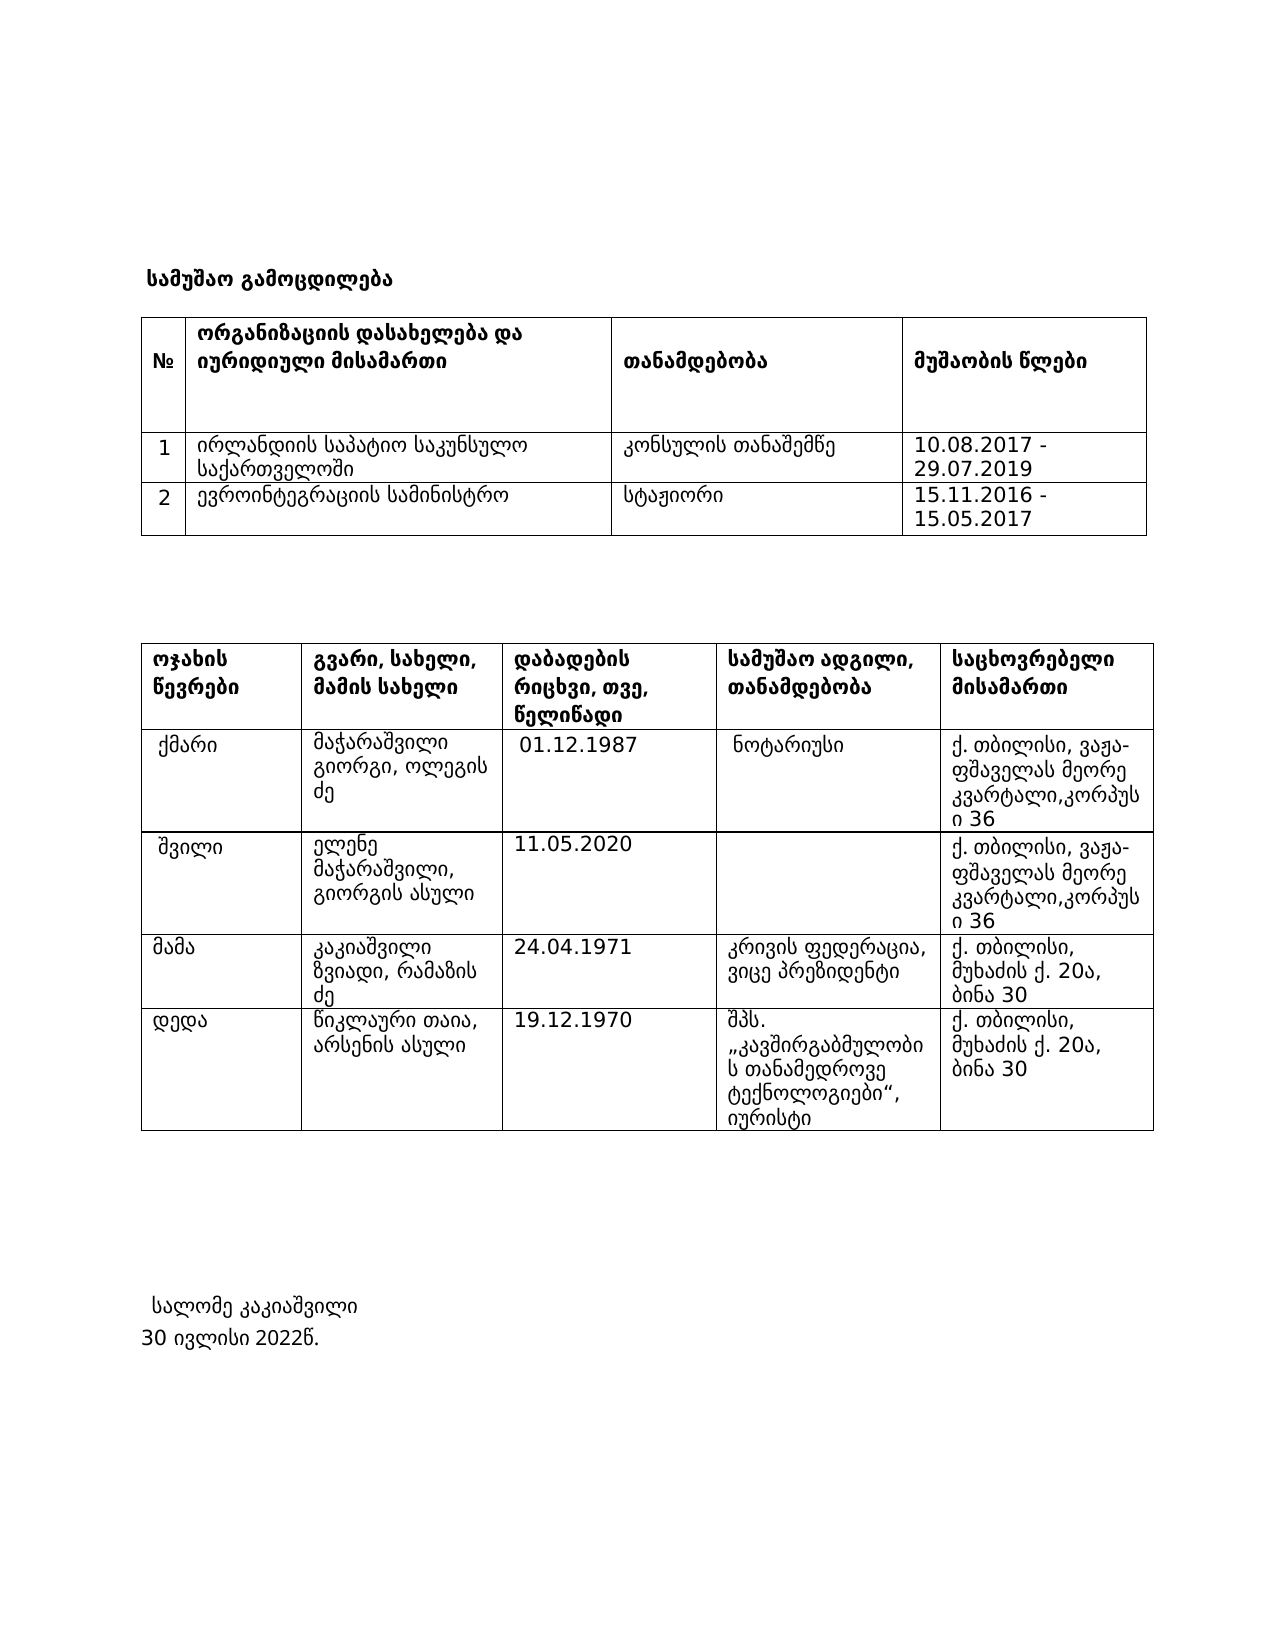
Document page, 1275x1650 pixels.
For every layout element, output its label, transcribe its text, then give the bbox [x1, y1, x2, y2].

table_cell 11.05.2020 [503, 833, 716, 934]
table_header სამუშაო ადგილი, თანამდებობა [717, 644, 940, 729]
table_cell კაკიაშვილი ზვიადი, რამაზის ძე [302, 935, 502, 1007]
table_cell კონსულის თანაშემწე [612, 433, 902, 482]
table_cell კრივის ფედერაცია, ვიცე პრეზიდენტი [717, 935, 940, 1007]
table_cell ნოტარიუსი [717, 730, 940, 831]
table_header ორგანიზაციის დასახელება და იურიდიული მისამართი [186, 318, 611, 432]
table_header № [142, 318, 185, 432]
table_cell 1 [142, 433, 185, 482]
table_header ოჯახის წევრები [142, 644, 301, 729]
text სამუშაო გამოცდილება [141, 264, 1125, 292]
table_cell მამა [142, 935, 301, 1007]
table_header დაბადების რიცხვი, თვე, წელიწადი [503, 644, 716, 729]
table_cell ქმარი [142, 730, 301, 831]
text სალომე კაკიაშვილი 30 ივლისი 2022წ. [141, 1291, 1125, 1352]
table_cell მაჭარაშვილი გიორგი, ოლეგის ძე [302, 730, 502, 831]
table_cell 15.11.2016 - 15.05.2017 [903, 483, 1146, 535]
table_cell ქ. თბილისი, ვაჟა-ფშაველას მეორე კვარტალი,კორპუსი 36 [941, 833, 1153, 934]
table_cell 19.12.1970 [503, 1009, 716, 1130]
table_cell წიკლაური თაია, არსენის ასული [302, 1009, 502, 1130]
table_cell შპს. „კავშირგაბმულობის თანამედროვე ტექნოლოგიები“, იურისტი [717, 1009, 940, 1130]
table_cell სტაჟიორი [612, 483, 902, 535]
table_cell 2 [142, 483, 185, 535]
table_cell ქ. თბილისი, მუხაძის ქ. 20ა, ბინა 30 [941, 1009, 1153, 1130]
table_cell 24.04.1971 [503, 935, 716, 1007]
table_cell ქ. თბილისი, მუხაძის ქ. 20ა, ბინა 30 [941, 935, 1153, 1007]
table_header გვარი, სახელი, მამის სახელი [302, 644, 502, 729]
table_cell [717, 833, 940, 934]
table_cell დედა [142, 1009, 301, 1130]
table_cell 10.08.2017 - 29.07.2019 [903, 433, 1146, 482]
table_cell ევროინტეგრაციის სამინისტრო [186, 483, 611, 535]
table_cell შვილი [142, 833, 301, 934]
table_cell ირლანდიის საპატიო საკუნსულო საქართველოში [186, 433, 611, 482]
table_cell 01.12.1987 [503, 730, 716, 831]
table_header თანამდებობა [612, 318, 902, 432]
table_cell ქ. თბილისი, ვაჟა-ფშაველას მეორე კვარტალი,კორპუსი 36 [941, 730, 1153, 831]
table_header საცხოვრებელი მისამართი [941, 644, 1153, 729]
table_header მუშაობის წლები [903, 318, 1146, 432]
table_cell ელენე მაჭარაშვილი, გიორგის ასული [302, 833, 502, 934]
